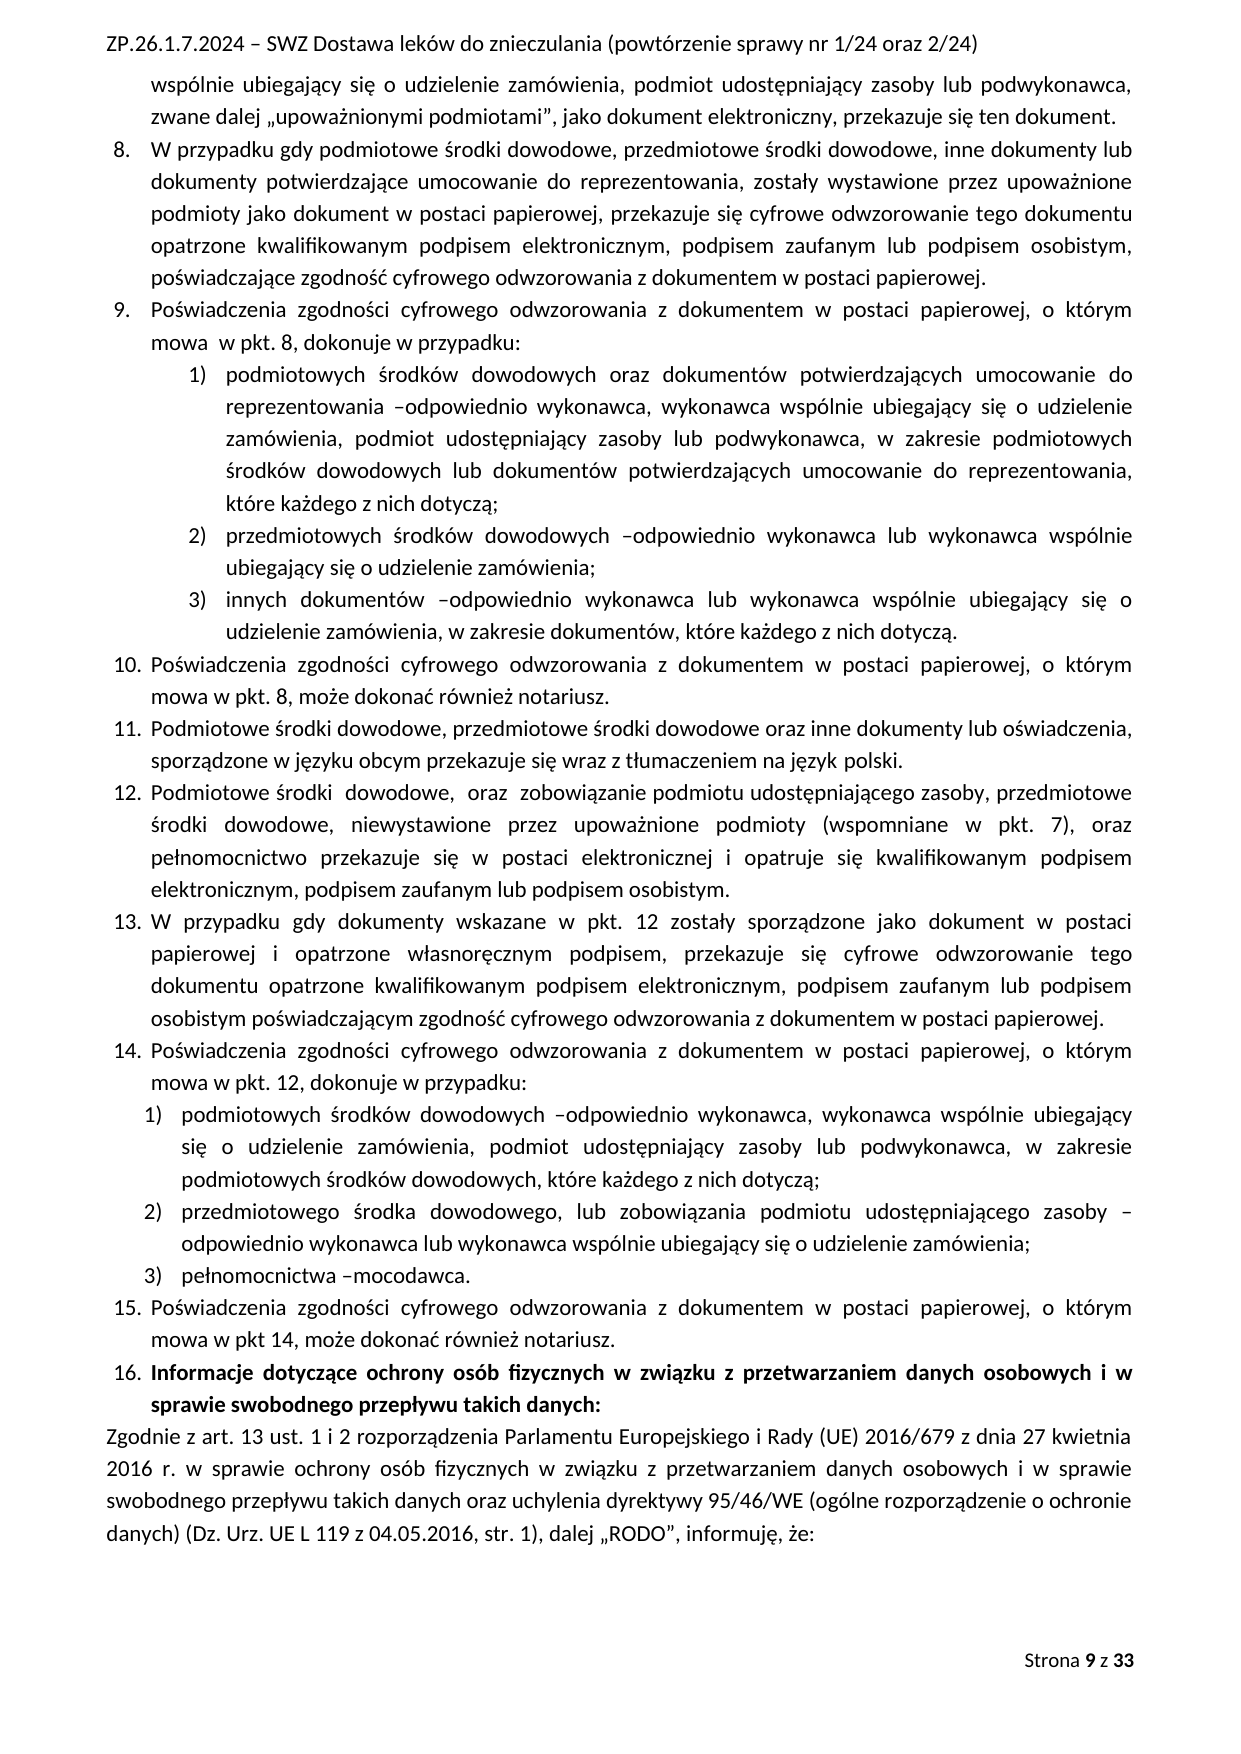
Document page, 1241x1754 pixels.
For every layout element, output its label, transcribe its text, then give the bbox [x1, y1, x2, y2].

list innych dokumentów –odpowiednio wykonawca lub wykonawca wspólnie ubiegający się o udzielenie zamówienia, w zakresie dokumentów, które każdego z nich dotyczą. [188, 585, 1134, 646]
list Podmiotowe środki dowodowe, oraz zobowiązanie podmiotu udostępniającego zasoby, przedmiotowe środki dowodowe, niewystawione przez upoważnione podmioty (wspomniane w pkt. 7), oraz pełnomocnictwo przekazuje się w postaci elektronicznej i opatruje się kwalifikowanym podpisem elektronicznym, podpisem zaufanym lub podpisem osobistym. [113, 778, 1134, 903]
list W przypadku gdy podmiotowe środki dowodowe, przedmiotowe środki dowodowe, inne dokumenty lub dokumenty potwierdzające umocowanie do reprezentowania, zostały wystawione przez upoważnione podmioty jako dokument w postaci papierowej, przekazuje się cyfrowe odwzorowanie tego dokumentu opatrzone kwalifikowanym podpisem elektronicznym, podpisem zaufanym lub podpisem osobistym, poświadczające zgodność cyfrowego odwzorowania z dokumentem w postaci papierowej. [113, 135, 1134, 291]
list przedmiotowych środków dowodowych –odpowiednio wykonawca lub wykonawca wspólnie ubiegający się o udzielenie zamówienia; [188, 521, 1134, 581]
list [113, 70, 1134, 131]
list podmiotowych środków dowodowych –odpowiednio wykonawca, wykonawca wspólnie ubiegający się o udzielenie zamówienia, podmiot udostępniający zasoby lub podwykonawca, w zakresie podmiotowych środków dowodowych, które każdego z nich dotyczą; [144, 1100, 1134, 1193]
list przedmiotowego środka dowodowego, lub zobowiązania podmiotu udostępniającego zasoby –odpowiednio wykonawca lub wykonawca wspólnie ubiegający się o udzielenie zamówienia; [144, 1197, 1134, 1257]
list Informacje dotyczące ochrony osób fizycznych w związku z przetwarzaniem danych osobowych i w sprawie swobodnego przepływu takich danych: [113, 1358, 1134, 1418]
list W przypadku gdy dokumenty wskazane w pkt. 12 zostały sporządzone jako dokument w postaci papierowej i opatrzone własnoręcznym podpisem, przekazuje się cyfrowe odwzorowanie tego dokumentu opatrzone kwalifikowanym podpisem elektronicznym, podpisem zaufanym lub podpisem osobistym poświadczającym zgodność cyfrowego odwzorowania z dokumentem w postaci papierowej. [113, 907, 1134, 1032]
list Poświadczenia zgodności cyfrowego odwzorowania z dokumentem w postaci papierowej, o którym mowa w pkt. 8, może dokonać również notariusz. [113, 650, 1134, 710]
text Zgodnie z art. 13 ust. 1 i 2 rozporządzenia Parlamentu Europejskiego i Rady (UE) 2016/679 z dnia 27 kwietnia 2016 r. w sprawie ochrony osób fizycznych w związku z przetwarzaniem danych osobowych i w sprawie swobodnego przepływu takich danych oraz uchylenia dyrektywy 95/46/WE (ogólne rozporządzenie o ochronie danych) (Dz. Urz. UE L 119 z 04.05.2016, str. 1), dalej „RODO”, informuję, że: [106, 1422, 1134, 1547]
list Podmiotowe środki dowodowe, przedmiotowe środki dowodowe oraz inne dokumenty lub oświadczenia, sporządzone w języku obcym przekazuje się wraz z tłumaczeniem na język polski. [113, 714, 1134, 774]
list Poświadczenia zgodności cyfrowego odwzorowania z dokumentem w postaci papierowej, o którym mowa w pkt 14, może dokonać również notariusz. [113, 1293, 1134, 1354]
list Poświadczenia zgodności cyfrowego odwzorowania z dokumentem w postaci papierowej, o którym mowa w pkt. 12, dokonuje w przypadku: [113, 1036, 1134, 1096]
list pełnomocnictwa –mocodawca. [144, 1261, 1134, 1289]
list Poświadczenia zgodności cyfrowego odwzorowania z dokumentem w postaci papierowej, o którym mowa w pkt. 8, dokonuje w przypadku: [113, 296, 1134, 356]
list podmiotowych środków dowodowych oraz dokumentów potwierdzających umocowanie do reprezentowania –odpowiednio wykonawca, wykonawca wspólnie ubiegający się o udzielenie zamówienia, podmiot udostępniający zasoby lub podwykonawca, w zakresie podmiotowych środków dowodowych lub dokumentów potwierdzających umocowanie do reprezentowania, które każdego z nich dotyczą; [188, 360, 1134, 517]
